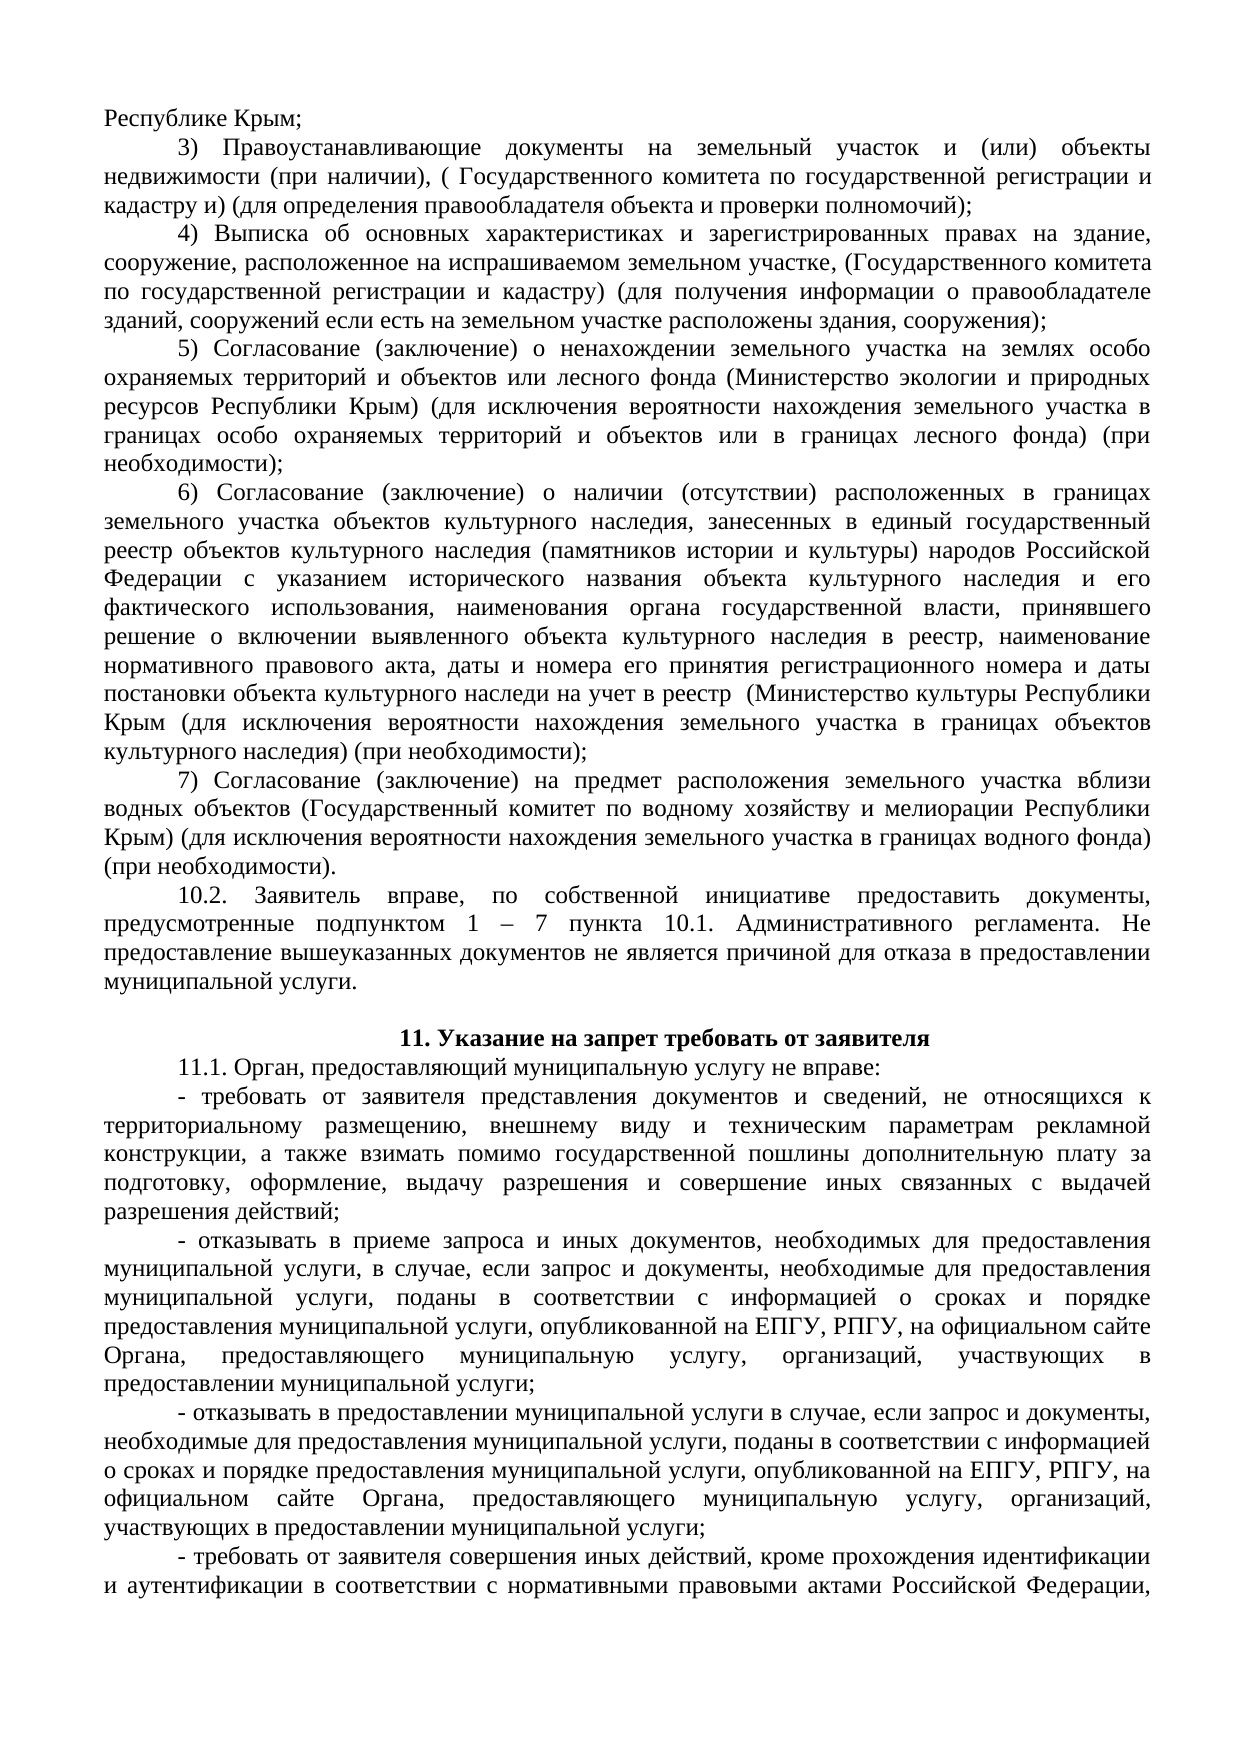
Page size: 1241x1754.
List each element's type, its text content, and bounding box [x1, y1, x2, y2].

text 7) Согласование (заключение) на предмет расположения земельного участка вблизи водных объектов (Государственный комитет по водному хозяйству и мелиорации Республики Крым) (для исключения вероятности нахождения земельного участка в границах водного фонда) (при необходимости). [103, 765, 1152, 880]
text 4) Выписка об основных характеристиках и зарегистрированных правах на здание, сооружение, расположенное на испрашиваемом земельном участке, (Государственного комитета по государственной регистрации и кадастру) (для получения информации о правообладателе зданий, сооружений если есть на земельном участке расположены здания, сооружения); [103, 218, 1152, 333]
list Республике Крым; [103, 103, 1152, 132]
text 5) Согласование (заключение) о ненахождении земельного участка на землях особо охраняемых территорий и объектов или лесного фонда (Министерство экологии и природных ресурсов Республики Крым) (для исключения вероятности нахождения земельного участка в границах особо охраняемых территорий и объектов или в границах лесного фонда) (при необходимости); [103, 333, 1152, 477]
text - отказывать в предоставлении муниципальной услуги в случае, если запрос и документы, необходимые для предоставления муниципальной услуги, поданы в соответствии с информацией о сроках и порядке предоставления муниципальной услуги, опубликованной на ЕПГУ, РПГУ, на официальном сайте Органа, предоставляющего муниципальную услугу, организаций, участвующих в предоставлении муниципальной услуги; [103, 1397, 1152, 1541]
text 6) Согласование (заключение) о наличии (отсутствии) расположенных в границах земельного участка объектов культурного наследия, занесенных в единый государственный реестр объектов культурного наследия (памятников истории и культуры) народов Российской Федерации с указанием исторического названия объекта культурного наследия и его фактического использования, наименования органа государственной власти, принявшего решение о включении выявленного объекта культурного наследия в реестр, наименование нормативного правового акта, даты и номера его принятия регистрационного номера и даты постановки объекта культурного наследи на учет в реестр (Министерство культуры Республики Крым (для исключения вероятности нахождения земельного участка в границах объектов культурного наследия) (при необходимости); [103, 477, 1152, 765]
text 11.1. Орган, предоставляющий муниципальную услугу не вправе: [103, 1052, 1152, 1081]
text - требовать от заявителя представления документов и сведений, не относящихся к территориальному размещению, внешнему виду и техническим параметрам рекламной конструкции, а также взимать помимо государственной пошлины дополнительную плату за подготовку, оформление, выдачу разрешения и совершение иных связанных с выдачей разрешения действий; [103, 1081, 1152, 1225]
text 3) Правоустанавливающие документы на земельный участок и (или) объекты недвижимости (при наличии), ( Государственного комитета по государственной регистрации и кадастру и) (для определения правообладателя объекта и проверки полномочий); [103, 132, 1152, 218]
text 11. Указание на запрет требовать от заявителя [103, 1023, 1152, 1052]
text 10.2. Заявитель вправе, по собственной инициативе предоставить документы, предусмотренные подпунктом 1 – 7 пункта 10.1. Административного регламента. Не предоставление вышеуказанных документов не является причиной для отказа в предоставлении муниципальной услуги. [103, 880, 1152, 995]
text - отказывать в приеме запроса и иных документов, необходимых для предоставления муниципальной услуги, в случае, если запрос и документы, необходимые для предоставления муниципальной услуги, поданы в соответствии с информацией о сроках и порядке предоставления муниципальной услуги, опубликованной на ЕПГУ, РПГУ, на официальном сайте Органа, предоставляющего муниципальную услугу, организаций, участвующих в предоставлении муниципальной услуги; [103, 1225, 1152, 1397]
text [103, 1541, 1152, 1598]
